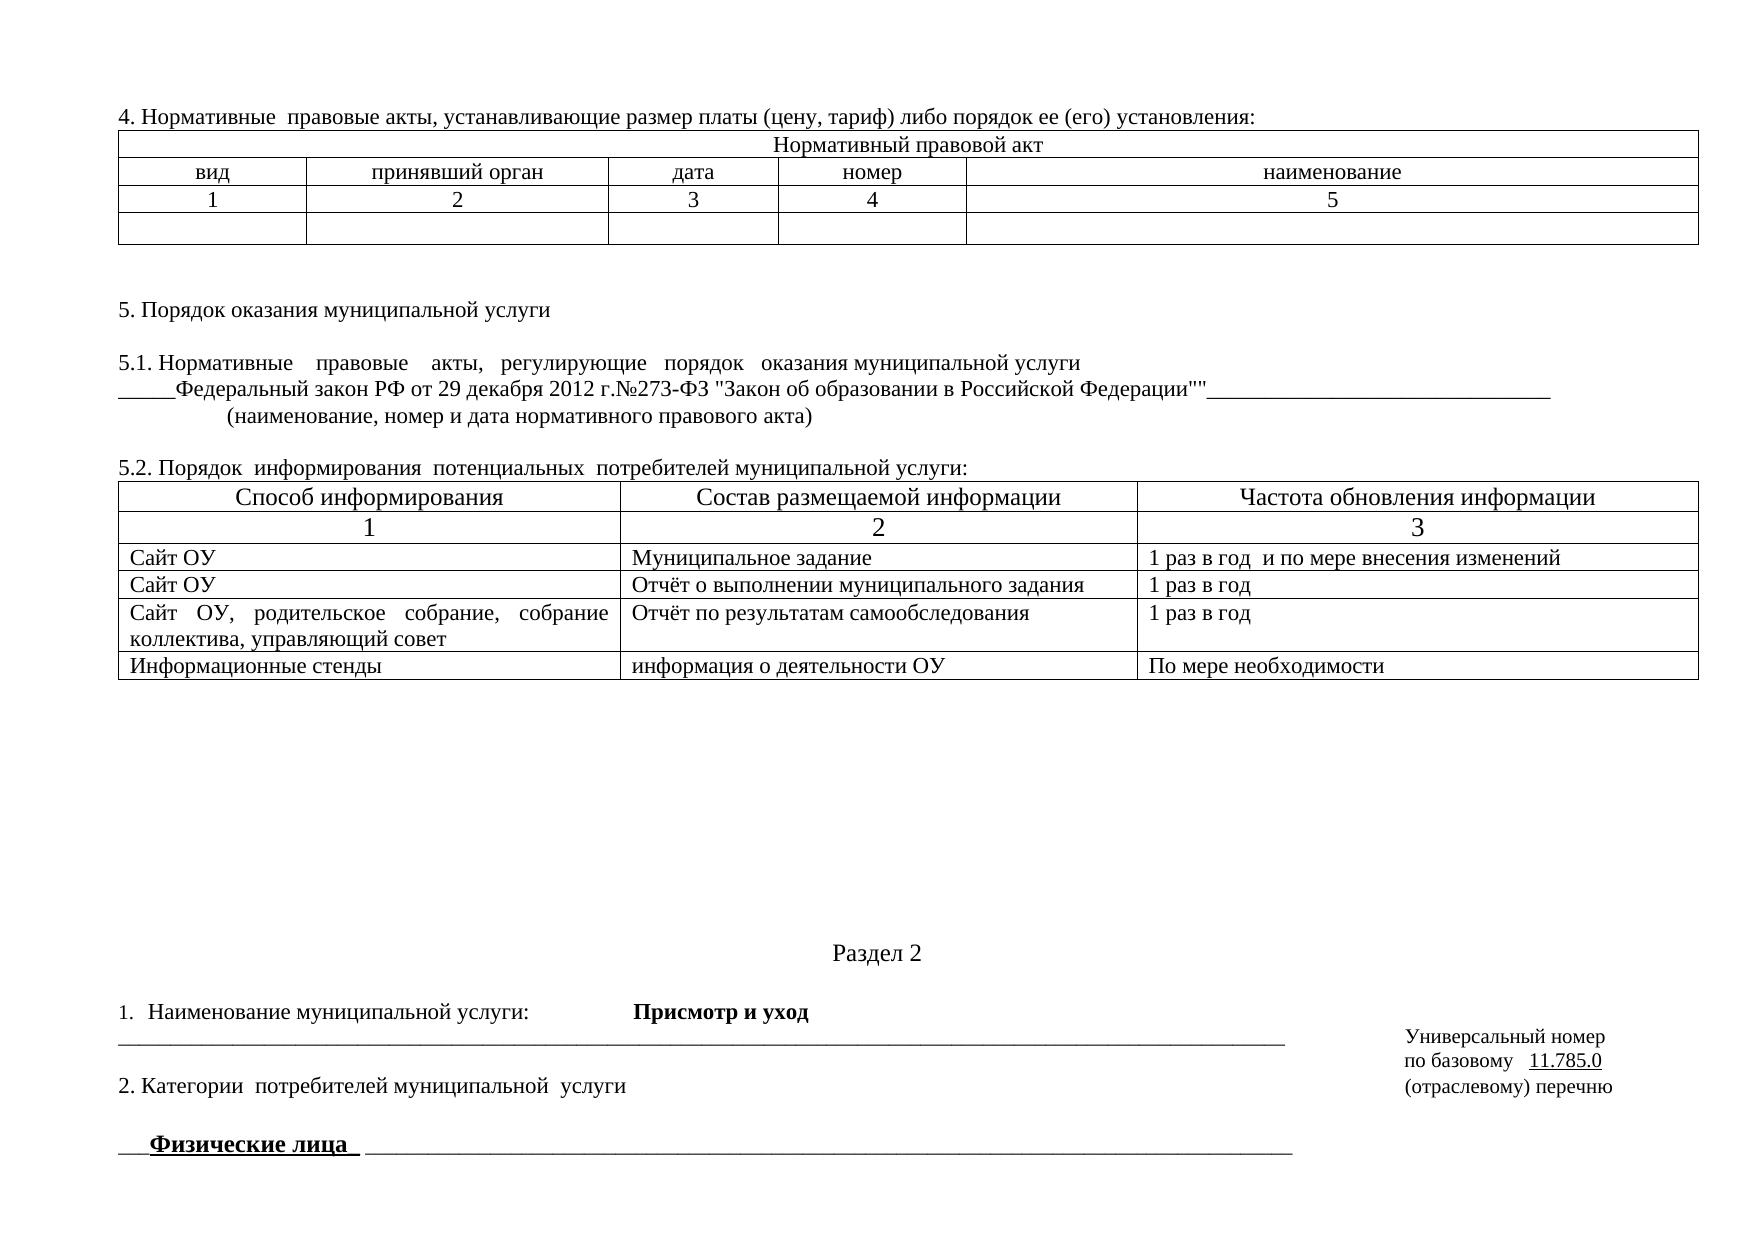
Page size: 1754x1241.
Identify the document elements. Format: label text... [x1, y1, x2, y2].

text Раздел 2 [118, 938, 1636, 967]
text _____Федеральный закон РФ от 29 декабря 2012 г.№273-ФЗ "Закон об образовании в Российской Федерации""______________________________ [118, 375, 1636, 402]
table_cell [967, 213, 1698, 244]
text по базовому 11.785.0 [118, 1048, 1636, 1072]
table_cell 3 [609, 186, 778, 212]
table_cell 1 раз в год [1138, 571, 1698, 597]
table_cell 1 раз в год [1138, 599, 1698, 651]
table_cell 1 [119, 186, 306, 212]
table_cell Сайт ОУ [119, 544, 620, 570]
text (наименование, номер и дата нормативного правового акта) [118, 402, 1636, 428]
table_cell 1 [119, 512, 620, 543]
table_cell Отчёт о выполнении муниципального задания [621, 571, 1137, 597]
table_cell вид [119, 158, 306, 184]
text ___Физические лица_ _________________________________________________________________________________________ [118, 1129, 1636, 1158]
table_cell Сайт ОУ, родительское собрание, собрание коллектива, управляющий совет [119, 599, 620, 651]
table_cell 2 [621, 512, 1137, 543]
table_cell 4 [779, 186, 966, 212]
table_cell [779, 213, 966, 244]
table_cell дата [609, 158, 778, 184]
text 2. Категории потребителей муниципальной услуги (отраслевому) перечню [118, 1072, 1636, 1099]
table_cell [609, 213, 778, 244]
table_cell наименование [967, 158, 1698, 184]
table_cell 2 [307, 186, 608, 212]
table_header Способ информирования [119, 482, 620, 511]
table_cell принявший орган [307, 158, 608, 184]
table_cell 5 [967, 186, 1698, 212]
table_header Частота обновления информации [1138, 482, 1698, 511]
table_header Нормативный правовой акт [119, 131, 1698, 157]
table_cell информация о деятельности ОУ [621, 652, 1137, 679]
text 5. Порядок оказания муниципальной услуги [118, 296, 1636, 323]
text 5.2. Порядок информирования потенциальных потребителей муниципальной услуги: [118, 454, 1636, 481]
text 5.1. Нормативные правовые акты, регулирующие порядок оказания муниципальной услуги [118, 349, 1636, 375]
text ________________________________________________________________________________________________________________ Универсальный номер [118, 1024, 1636, 1048]
table_cell 3 [1138, 512, 1698, 543]
table_header Состав размещаемой информации [621, 482, 1137, 511]
table_cell [119, 213, 306, 244]
table_cell [307, 213, 608, 244]
table_cell По мере необходимости [1138, 652, 1698, 679]
table_cell Отчёт по результатам самообследования [621, 599, 1137, 651]
table_cell Сайт ОУ [119, 571, 620, 597]
table_cell номер [779, 158, 966, 184]
list Наименование муниципальной услуги: Присмотр и уход [118, 998, 1636, 1024]
table_cell Муниципальное задание [621, 544, 1137, 570]
table_cell Информационные стенды [119, 652, 620, 679]
text 4. Нормативные правовые акты, устанавливающие размер платы (цену, тариф) либо порядок ее (его) установления: [118, 103, 1636, 130]
table_cell 1 раз в год и по мере внесения изменений [1138, 544, 1698, 570]
